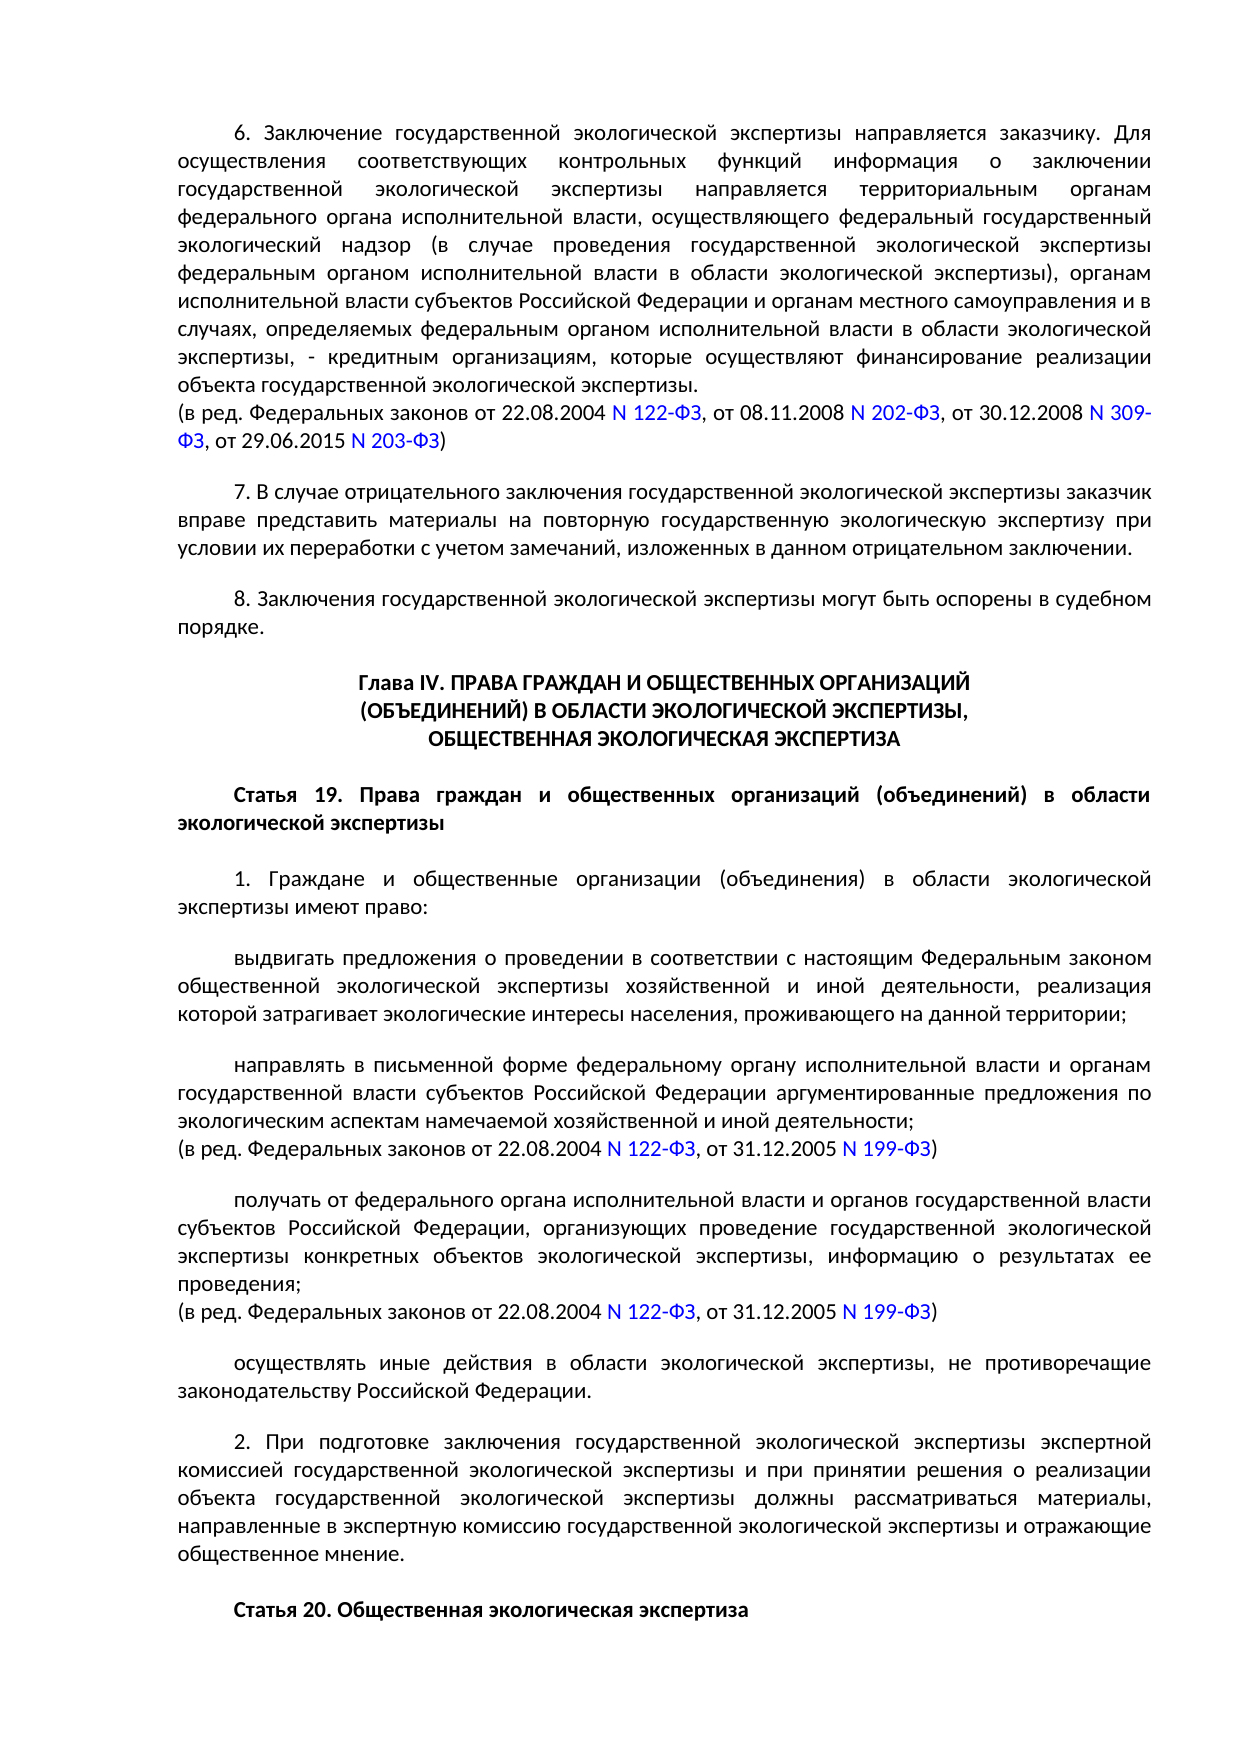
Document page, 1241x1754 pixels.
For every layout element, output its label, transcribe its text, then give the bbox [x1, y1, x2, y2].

text 2. При подготовке заключения государственной экологической экспертизы экспертной комиссией государственной экологической экспертизы и при принятии решения о реализации объекта государственной экологической экспертизы должны рассматриваться материалы, направленные в экспертную комиссию государственной экологической экспертизы и отражающие общественное мнение. [177, 1427, 1152, 1567]
text (в ред. Федеральных законов от 22.08.2004 N 122-ФЗ, от 31.12.2005 N 199-ФЗ) [177, 1134, 1152, 1162]
title ОБЩЕСТВЕННАЯ ЭКОЛОГИЧЕСКАЯ ЭКСПЕРТИЗА [177, 724, 1152, 752]
title Глава IV. ПРАВА ГРАЖДАН И ОБЩЕСТВЕННЫХ ОРГАНИЗАЦИЙ [177, 668, 1152, 696]
text 1. Граждане и общественные организации (объединения) в области экологической экспертизы имеют право: [177, 864, 1152, 921]
title (ОБЪЕДИНЕНИЙ) В ОБЛАСТИ ЭКОЛОГИЧЕСКОЙ ЭКСПЕРТИЗЫ, [177, 696, 1152, 724]
text (в ред. Федеральных законов от 22.08.2004 N 122-ФЗ, от 08.11.2008 N 202-ФЗ, от 30.12.2008 N 309-ФЗ, от 29.06.2015 N 203-ФЗ) [177, 398, 1152, 454]
text 6. Заключение государственной экологической экспертизы направляется заказчику. Для осуществления соответствующих контрольных функций информация о заключении государственной экологической экспертизы направляется территориальным органам федерального органа исполнительной власти, осуществляющего федеральный государственный экологический надзор (в случае проведения государственной экологической экспертизы федеральным органом исполнительной власти в области экологической экспертизы), органам исполнительной власти субъектов Российской Федерации и органам местного самоуправления и в случаях, определяемых федеральным органом исполнительной власти в области экологической экспертизы, - кредитным организациям, которые осуществляют финансирование реализации объекта государственной экологической экспертизы. [177, 118, 1152, 398]
text 8. Заключения государственной экологической экспертизы могут быть оспорены в судебном порядке. [177, 584, 1152, 640]
title Статья 19. Права граждан и общественных организаций (объединений) в области экологической экспертизы [177, 780, 1152, 836]
text получать от федерального органа исполнительной власти и органов государственной власти субъектов Российской Федерации, организующих проведение государственной экологической экспертизы конкретных объектов экологической экспертизы, информацию о результатах ее проведения; [177, 1185, 1152, 1297]
text 7. В случае отрицательного заключения государственной экологической экспертизы заказчик вправе представить материалы на повторную государственную экологическую экспертизу при условии их переработки с учетом замечаний, изложенных в данном отрицательном заключении. [177, 477, 1152, 561]
text осуществлять иные действия в области экологической экспертизы, не противоречащие законодательству Российской Федерации. [177, 1348, 1152, 1404]
text выдвигать предложения о проведении в соответствии с настоящим Федеральным законом общественной экологической экспертизы хозяйственной и иной деятельности, реализация которой затрагивает экологические интересы населения, проживающего на данной территории; [177, 943, 1152, 1027]
text направлять в письменной форме федеральному органу исполнительной власти и органам государственной власти субъектов Российской Федерации аргументированные предложения по экологическим аспектам намечаемой хозяйственной и иной деятельности; [177, 1050, 1152, 1134]
title Статья 20. Общественная экологическая экспертиза [177, 1596, 1152, 1623]
text (в ред. Федеральных законов от 22.08.2004 N 122-ФЗ, от 31.12.2005 N 199-ФЗ) [177, 1297, 1152, 1326]
